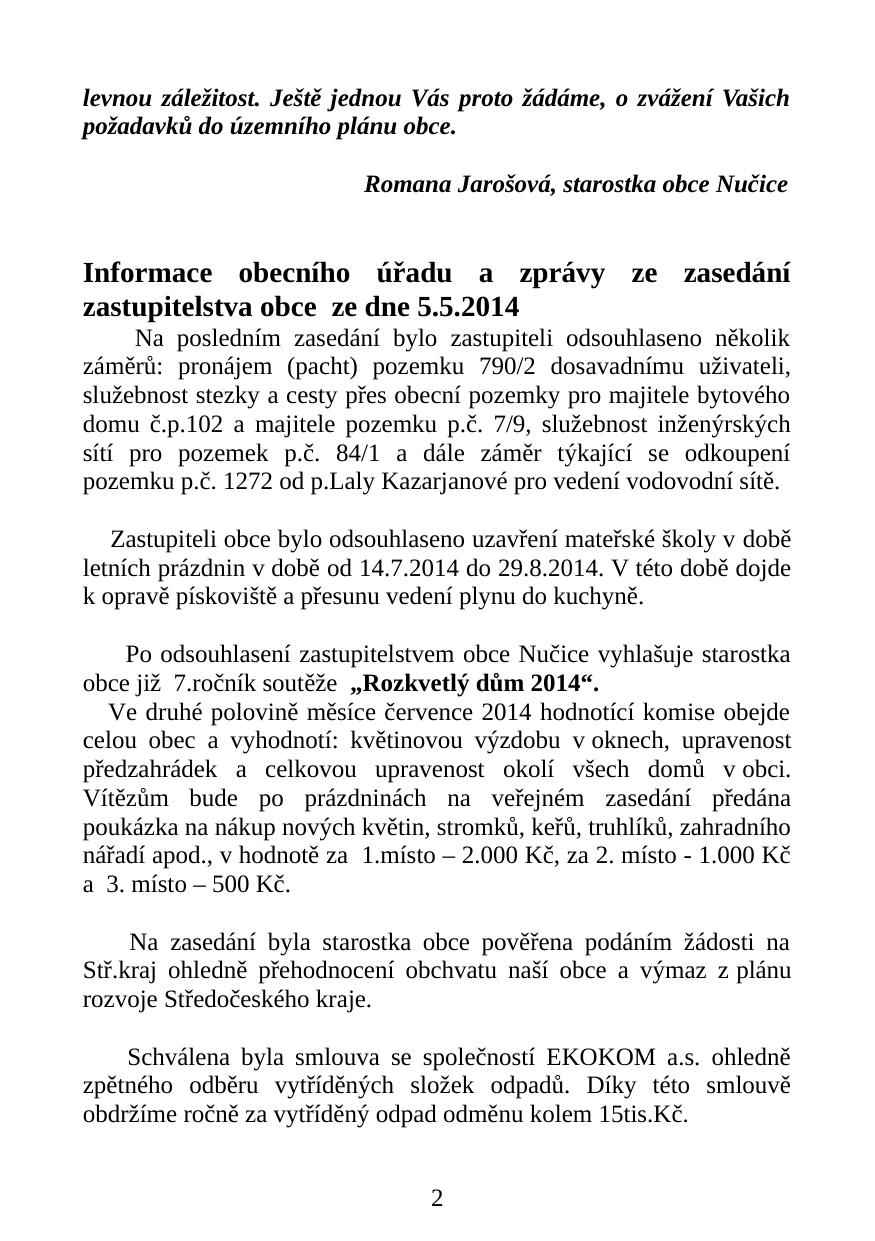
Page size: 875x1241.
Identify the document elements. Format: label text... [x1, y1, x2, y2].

text Schválena byla smlouva se společností EKOKOM a.s. ohledně zpětného odběru vytříděných složek odpadů. Díky této smlouvě obdržíme ročně za vytříděný odpad odměnu kolem 15tis.Kč. [83, 1042, 791, 1128]
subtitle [83, 83, 791, 140]
text Ve druhé polovině měsíce července 2014 hodnotící komise obejde celou obec a vyhodnotí: květinovou výzdobu v oknech, upravenost předzahrádek a celkovou upravenost okolí všech domů v obci. Vítězům bude po prázdninách na veřejném zasedání předána poukázka na nákup nových květin, stromků, keřů, truhlíků, zahradního nářadí apod., v hodnotě za 1.místo – 2.000 Kč, za 2. místo - 1.000 Kč a 3. místo – 500 Kč. [83, 697, 791, 898]
text Po odsouhlasení zastupitelstvem obce Nučice vyhlašuje starostka obce již 7.ročník soutěže „Rozkvetlý dům 2014“. [83, 639, 791, 697]
subtitle Informace obecního úřadu a zprávy ze zasedání zastupitelstva obce ze dne 5.5.2014 [83, 256, 791, 323]
subtitle Romana Jarošová, starostka obce Nučice [83, 169, 791, 198]
subtitle Na posledním zasedání bylo zastupiteli odsouhlaseno několik záměrů: pronájem (pacht) pozemku 790/2 dosavadnímu uživateli, služebnost stezky a cesty přes obecní pozemky pro majitele bytového domu č.p.102 a majitele pozemku p.č. 7/9, služebnost inženýrských sítí pro pozemek p.č. 84/1 a dále záměr týkající se odkoupení pozemku p.č. 1272 od p.Laly Kazarjanové pro vedení vodovodní sítě. [83, 323, 791, 495]
text Na zasedání byla starostka obce pověřena podáním žádosti na Stř.kraj ohledně přehodnocení obchvatu naší obce a výmaz z plánu rozvoje Středočeského kraje. [83, 927, 791, 1013]
subtitle Zastupiteli obce bylo odsouhlaseno uzavření mateřské školy v době letních prázdnin v době od 14.7.2014 do 29.8.2014. V této době dojde k opravě pískoviště a přesunu vedení plynu do kuchyně. [83, 524, 791, 610]
